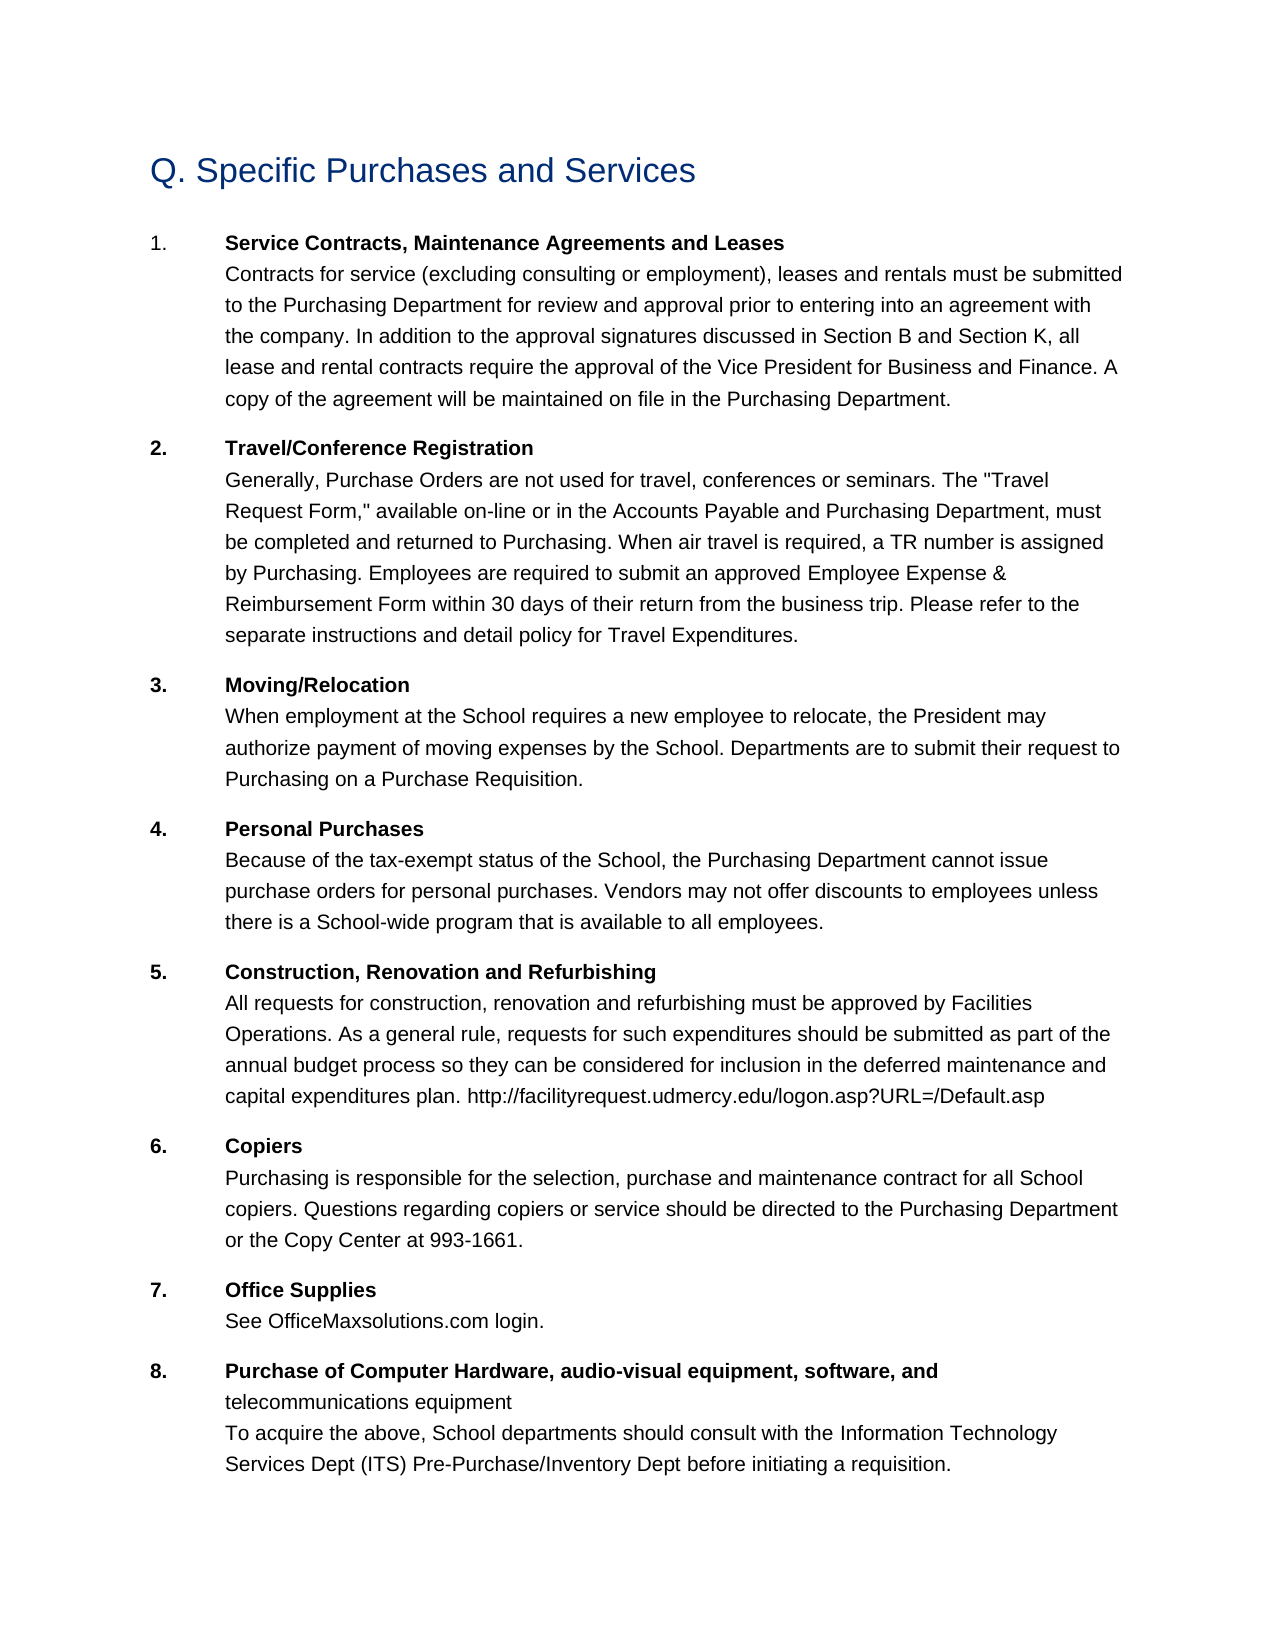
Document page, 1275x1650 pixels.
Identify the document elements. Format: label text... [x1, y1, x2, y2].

text Q. Specific Purchases and Services [150, 150, 1125, 189]
list Construction, Renovation and Refurbishing All requests for construction, renovation and refurbishing must be approved by Facilities Operations. As a general rule, requests for such expenditures should be submitted as part of the annual budget process so they can be considered for inclusion in the deferred maintenance and capital expenditures plan. http://facilityrequest.udmercy.edu/logon.asp?URL=/Default.asp [150, 960, 1125, 1108]
list Office Supplies See OfficeMaxsolutions.com login. [150, 1277, 1125, 1333]
list Personal Purchases Because of the tax-exempt status of the School, the Purchasing Department cannot issue purchase orders for personal purchases. Vendors may not offer discounts to employees unless there is a School-wide program that is available to all employees. [150, 816, 1125, 934]
list Service Contracts, Maintenance Agreements and Leases Contracts for service (excluding consulting or employment), leases and rentals must be submitted to the Purchasing Department for review and approval prior to entering into an agreement with the company. In addition to the approval signatures discussed in Section B and Section K, all lease and rental contracts require the approval of the Vice President for Business and Finance. A copy of the agreement will be maintained on file in the Purchasing Department. [150, 231, 1125, 410]
list Moving/Relocation When employment at the School requires a new employee to relocate, the President may authorize payment of moving expenses by the School. Departments are to submit their request to Purchasing on a Purchase Requisition. [150, 673, 1125, 790]
list Copiers Purchasing is responsible for the selection, purchase and maintenance contract for all School copiers. Questions regarding copiers or service should be directed to the Purchasing Department or the Copy Center at 993-1661. [150, 1134, 1125, 1252]
list Travel/Conference Registration Generally, Purchase Orders are not used for travel, conferences or seminars. The "Travel Request Form," available on-line or in the Accounts Payable and Purchasing Department, must be completed and returned to Purchasing. When air travel is required, a TR number is assigned by Purchasing. Employees are required to submit an approved Employee Expense & Reimbursement Form within 30 days of their return from the business trip. Please refer to the separate instructions and detail policy for Travel Expenditures. [150, 436, 1125, 647]
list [150, 1358, 1125, 1476]
